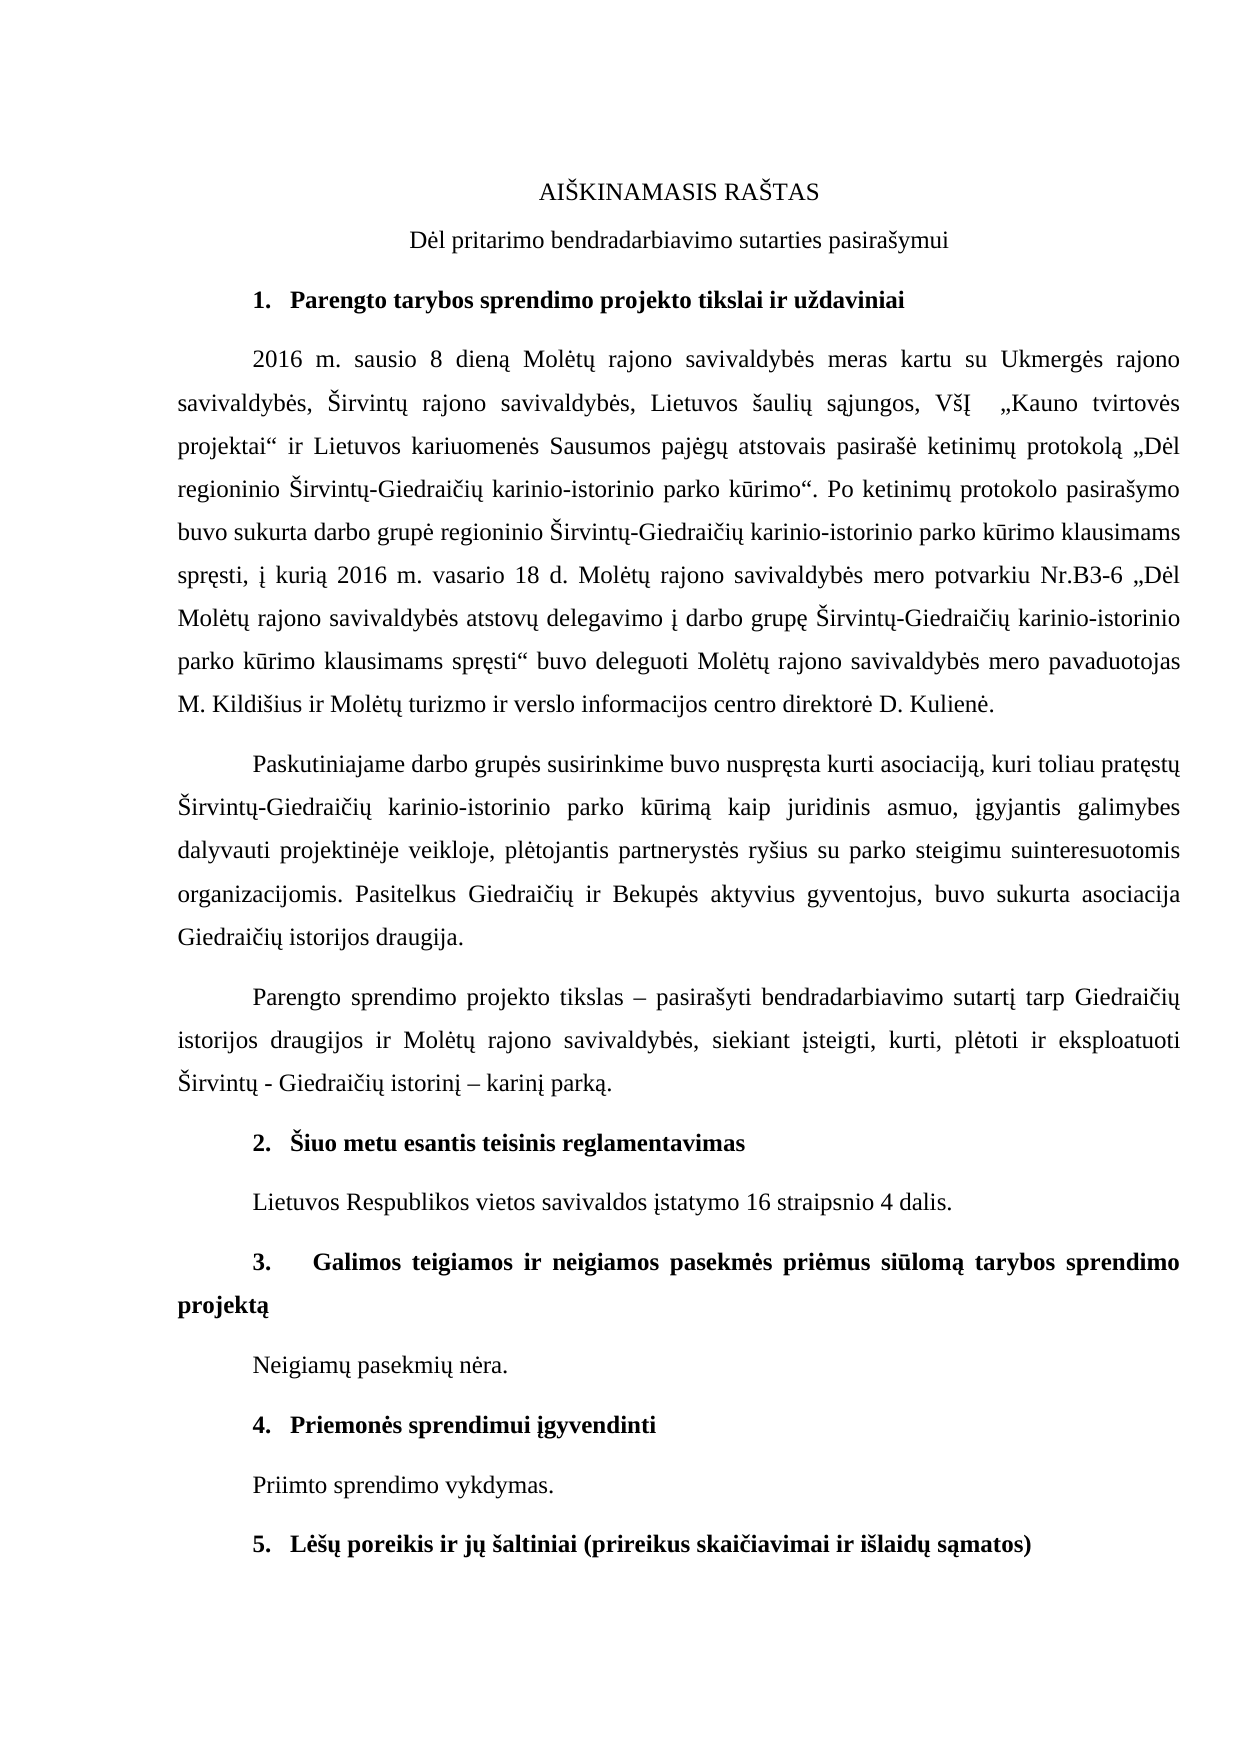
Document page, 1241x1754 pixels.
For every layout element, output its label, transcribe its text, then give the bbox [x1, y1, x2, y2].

text Dėl pritarimo bendradarbiavimo sutarties pasirašymui [177, 225, 1181, 254]
list Priemonės sprendimui įgyvendinti [252, 1410, 1181, 1439]
text Parengto sprendimo projekto tikslas – pasirašyti bendradarbiavimo sutartį tarp Giedraičių istorijos draugijos ir Molėtų rajono savivaldybės, siekiant įsteigti, kurti, plėtoti ir eksploatuoti Širvintų - Giedraičių istorinį – karinį parką. [177, 982, 1181, 1097]
list Šiuo metu esantis teisinis reglamentavimas [252, 1128, 1181, 1156]
list Parengto tarybos sprendimo projekto tikslai ir uždaviniai [252, 285, 1181, 313]
text 2016 m. sausio 8 dieną Molėtų rajono savivaldybės meras kartu su Ukmergės rajono savivaldybės, Širvintų rajono savivaldybės, Lietuvos šaulių sąjungos, VšĮ „Kauno tvirtovės projektai“ ir Lietuvos kariuomenės Sausumos pajėgų atstovais pasirašė ketinimų protokolą „Dėl regioninio Širvintų-Giedraičių karinio-istorinio parko kūrimo“. Po ketinimų protokolo pasirašymo buvo sukurta darbo grupė regioninio Širvintų-Giedraičių karinio-istorinio parko kūrimo klausimams spręsti, į kurią 2016 m. vasario 18 d. Molėtų rajono savivaldybės mero potvarkiu Nr.B3-6 „Dėl Molėtų rajono savivaldybės atstovų delegavimo į darbo grupę Širvintų-Giedraičių karinio-istorinio parko kūrimo klausimams spręsti“ buvo deleguoti Molėtų rajono savivaldybės mero pavaduotojas M. Kildišius ir Molėtų turizmo ir verslo informacijos centro direktorė D. Kulienė. [177, 344, 1181, 718]
list Galimos teigiamos ir neigiamos pasekmės priėmus siūlomą tarybos sprendimo projektą [177, 1247, 1181, 1319]
text Lietuvos Respublikos vietos savivaldos įstatymo 16 straipsnio 4 dalis. [177, 1187, 1181, 1216]
text AIŠKINAMASIS RAŠTAS [177, 177, 1181, 206]
text Priimto sprendimo vykdymas. [177, 1470, 1181, 1498]
list Lėšų poreikis ir jų šaltiniai (prireikus skaičiavimai ir išlaidų sąmatos) [252, 1529, 1181, 1558]
text Paskutiniajame darbo grupės susirinkime buvo nuspręsta kurti asociaciją, kuri toliau pratęstų Širvintų-Giedraičių karinio-istorinio parko kūrimą kaip juridinis asmuo, įgyjantis galimybes dalyvauti projektinėje veikloje, plėtojantis partnerystės ryšius su parko steigimu suinteresuotomis organizacijomis. Pasitelkus Giedraičių ir Bekupės aktyvius gyventojus, buvo sukurta asociacija Giedraičių istorijos draugija. [177, 749, 1181, 951]
text Neigiamų pasekmių nėra. [177, 1350, 1181, 1379]
